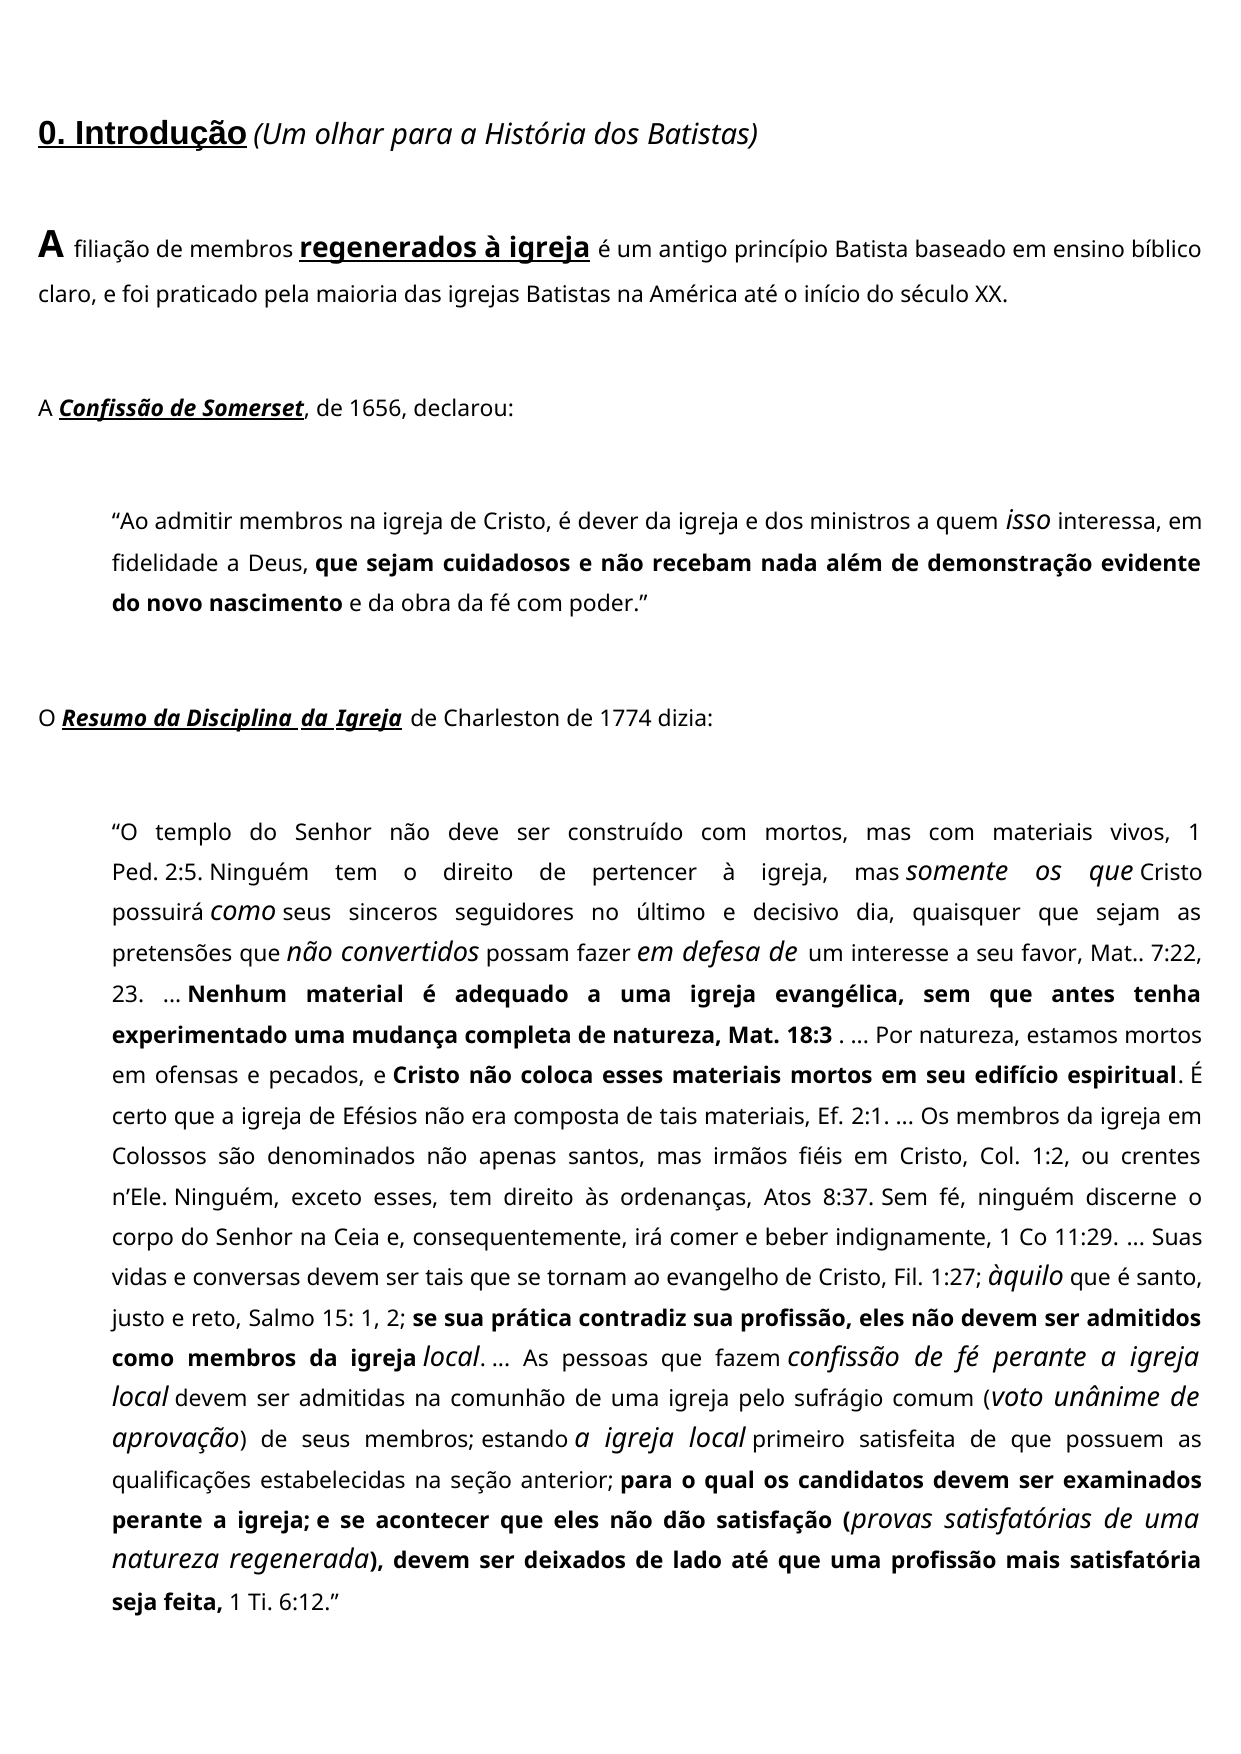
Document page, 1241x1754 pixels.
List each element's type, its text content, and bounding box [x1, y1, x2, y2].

text “Ao admitir membros na igreja de Cristo, é dever da igreja e dos ministros a quem isso interessa, em fidelidade a Deus, que sejam cuidadosos e não recebam nada além de demonstração evidente do novo nascimento e da obra da fé com poder.” [112, 497, 1202, 619]
text A Confissão de Somerset, de 1656, declarou: [38, 383, 1202, 423]
text 0. Introdução (Um olhar para a História dos Batistas) [38, 113, 1202, 153]
text “O templo do Senhor não deve ser construído com mortos, mas com materiais vivos, 1 Ped. 2:5. Ninguém tem o direito de pertencer à igreja, mas somente os que Cristo possuirá como seus sinceros seguidores no último e decisivo dia, quaisquer que sejam as pretensões que não convertidos possam fazer em defesa de um interesse a seu favor, Mat.. 7:22, 23. ... Nenhum material é adequado a uma igreja evangélica, sem que antes tenha experimentado uma mudança completa de natureza, Mat. 18:3 . ... Por natureza, estamos mortos em ofensas e pecados, e Cristo não coloca esses materiais mortos em seu edifício espiritual. É certo que a igreja de Efésios não era composta de tais materiais, Ef. 2:1. ... Os membros da igreja em Colossos são denominados não apenas santos, mas irmãos fiéis em Cristo, Col. 1:2, ou crentes n’Ele. Ninguém, exceto esses, tem direito às ordenanças, Atos 8:37. Sem fé, ninguém discerne o corpo do Senhor na Ceia e, consequentemente, irá comer e beber indignamente, 1 Co 11:29. ... Suas vidas e conversas devem ser tais que se tornam ao evangelho de Cristo, Fil. 1:27; àquilo que é santo, justo e reto, Salmo 15: 1, 2; se sua prática contradiz sua profissão, eles não devem ser admitidos como membros da igreja local. ... As pessoas que fazem confissão de fé perante a igreja local devem ser admitidas na comunhão de uma igreja pelo sufrágio comum (voto unânime de aprovação) de seus membros; estando a igreja local primeiro satisfeita de que possuem as qualificações estabelecidas na seção anterior; para o qual os candidatos devem ser examinados perante a igreja; e se acontecer que eles não dão satisfação (provas satisfatórias de uma natureza regenerada), devem ser deixados de lado até que uma profissão mais satisfatória seja feita, 1 Ti. 6:12.” [112, 807, 1202, 1617]
text O Resumo da Disciplina da Igreja de Charleston de 1774 dizia: [38, 692, 1202, 733]
text A filiação de membros regenerados à igreja é um antigo princípio Batista baseado em ensino bíblico claro, e foi praticado pela maioria das igrejas Batistas na América até o início do século XX. [38, 217, 1202, 309]
